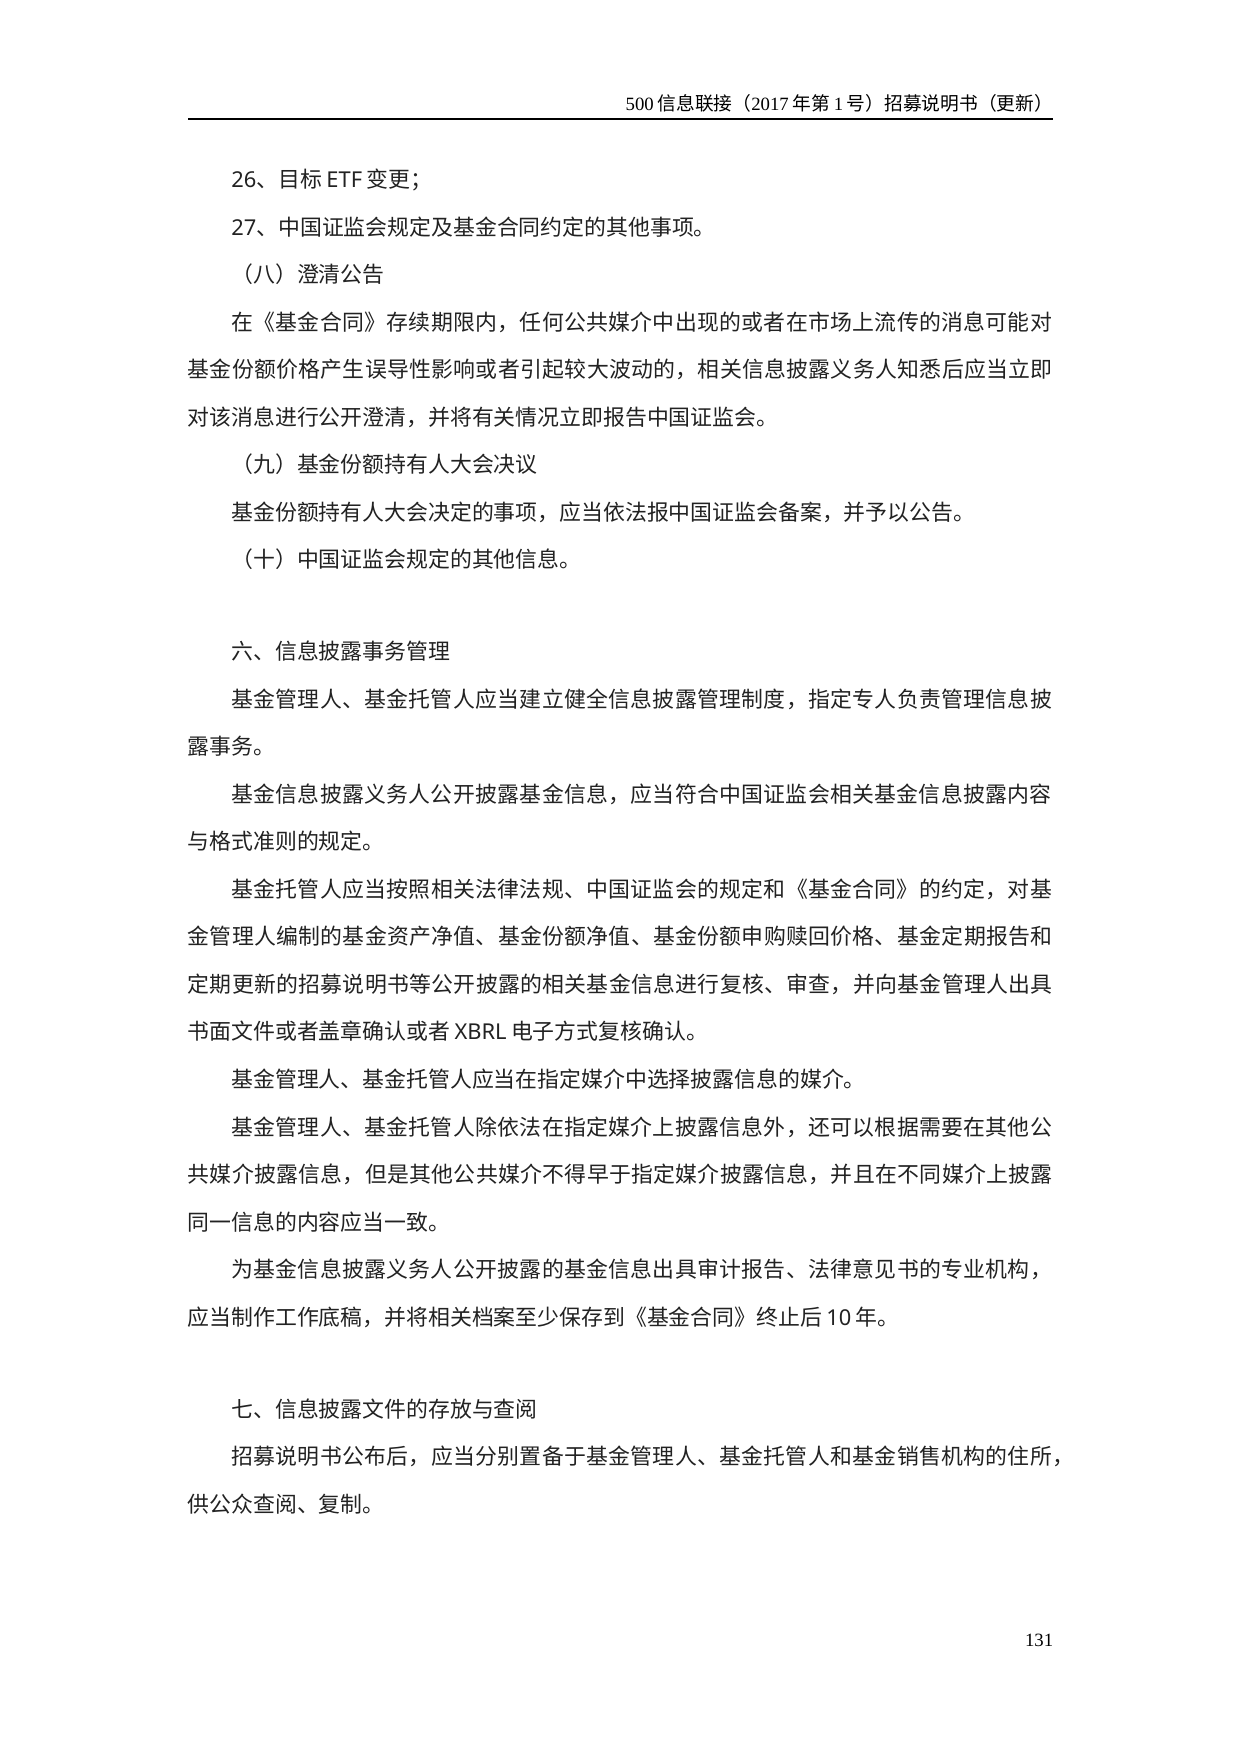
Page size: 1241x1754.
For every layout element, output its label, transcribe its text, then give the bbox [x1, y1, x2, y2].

text 基金份额持有人大会决定的事项，应当依法报中国证监会备案，并予以公告。 [187, 495, 1053, 526]
text 基金管理人、基金托管人除依法在指定媒介上披露信息外，还可以根据需要在其他公共媒介披露信息，但是其他公共媒介不得早于指定媒介披露信息，并且在不同媒介上披露同一信息的内容应当一致。 [187, 1109, 1053, 1236]
text 招募说明书公布后，应当分别置备于基金管理人、基金托管人和基金销售机构的住所，供公众查阅、复制。 [187, 1439, 1053, 1518]
text 基金托管人应当按照相关法律法规、中国证监会的规定和《基金合同》的约定，对基金管理人编制的基金资产净值、基金份额净值、基金份额申购赎回价格、基金定期报告和定期更新的招募说明书等公开披露的相关基金信息进行复核、审查，并向基金管理人出具书面文件或者盖章确认或者XBRL电子方式复核确认。 [187, 872, 1053, 1046]
text （九）基金份额持有人大会决议 [187, 447, 1053, 479]
text 基金管理人、基金托管人应当建立健全信息披露管理制度，指定专人负责管理信息披露事务。 [187, 682, 1053, 761]
text 基金信息披露义务人公开披露基金信息，应当符合中国证监会相关基金信息披露内容与格式准则的规定。 [187, 777, 1053, 856]
text 在《基金合同》存续期限内，任何公共媒介中出现的或者在市场上流传的消息可能对基金份额价格产生误导性影响或者引起较大波动的，相关信息披露义务人知悉后应当立即对该消息进行公开澄清，并将有关情况立即报告中国证监会。 [187, 305, 1053, 431]
text 为基金信息披露义务人公开披露的基金信息出具审计报告、法律意见书的专业机构，应当制作工作底稿，并将相关档案至少保存到《基金合同》终止后10年。 [187, 1252, 1053, 1331]
text （八）澄清公告 [187, 257, 1053, 289]
text 七、信息披露文件的存放与查阅 [187, 1392, 1053, 1423]
text 六、信息披露事务管理 [187, 634, 1053, 666]
text 26、目标ETF变更； [187, 162, 1053, 194]
text 基金管理人、基金托管人应当在指定媒介中选择披露信息的媒介。 [187, 1062, 1053, 1094]
text （十）中国证监会规定的其他信息。 [187, 542, 1053, 574]
text 27、中国证监会规定及基金合同约定的其他事项。 [187, 209, 1053, 241]
